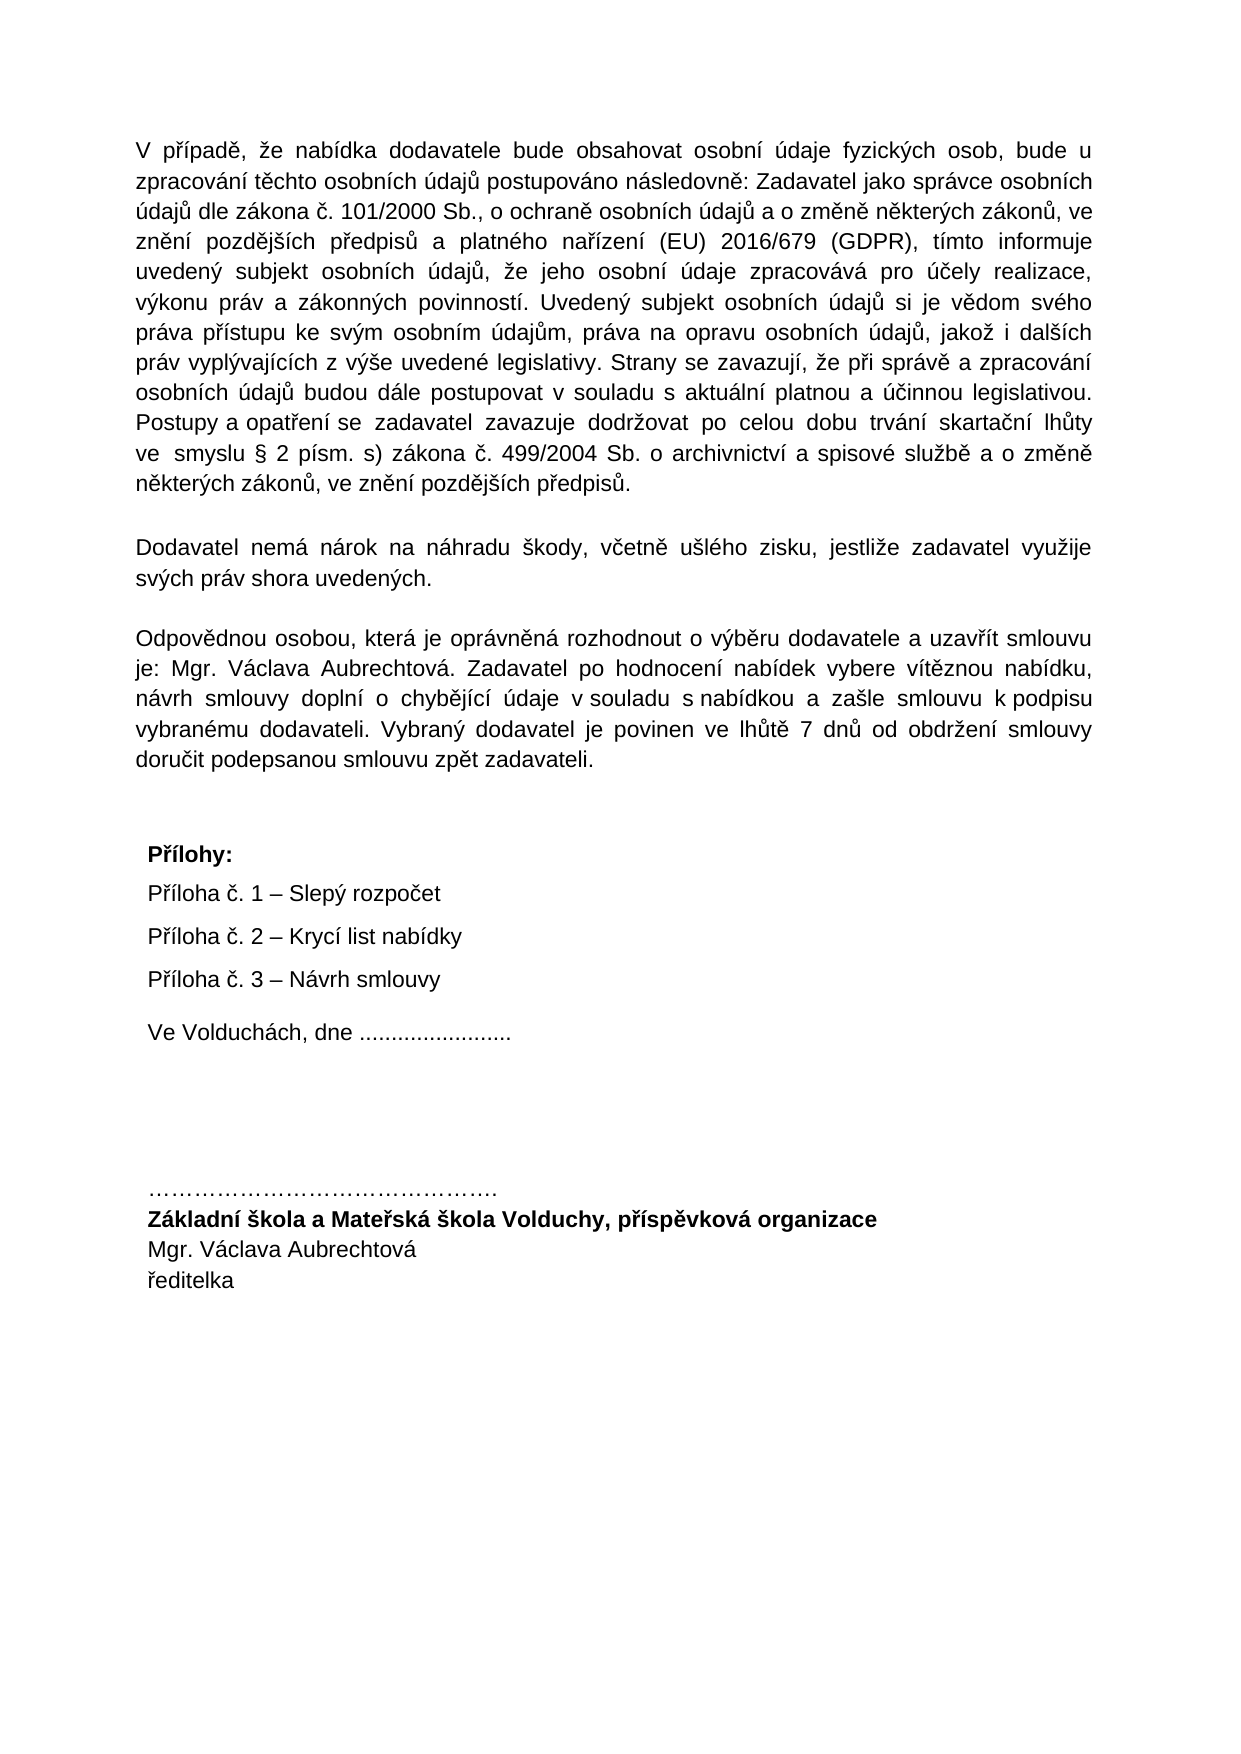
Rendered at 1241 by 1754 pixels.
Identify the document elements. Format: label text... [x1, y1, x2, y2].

text ředitelka [147, 1267, 1105, 1293]
text Příloha č. 1 – Slepý rozpočet [147, 880, 1105, 907]
text Dodavatel nemá nárok na náhradu škody, včetně ušlého zisku, jestliže zadavatel využije svých práv shora uvedených. [135, 534, 1092, 591]
text Ve Volduchách, dne ........................ [147, 1019, 1105, 1045]
text Příloha č. 3 – Návrh smlouvy [147, 966, 1105, 992]
subtitle Přílohy: [147, 841, 1105, 868]
text Příloha č. 2 – Krycí list nabídky [147, 923, 1105, 949]
text Odpovědnou osobou, která je oprávněná rozhodnout o výběru dodavatele a uzavřít smlouvu je: Mgr. Václava Aubrechtová. Zadavatel po hodnocení nabídek vybere vítěznou nabídku, návrh smlouvy doplní o chybějící údaje v souladu s nabídkou a zašle smlouvu k podpisu vybranému dodavateli. Vybraný dodavatel je povinen ve lhůtě 7 dnů od obdržení smlouvy doručit podepsanou smlouvu zpět zadavateli. [135, 625, 1093, 772]
text V případě, že nabídka dodavatele bude obsahovat osobní údaje fyzických osob, bude u zpracování těchto osobních údajů postupováno následovně: Zadavatel jako správce osobních údajů dle zákona č. 101/2000 Sb., o ochraně osobních údajů a o změně některých zákonů, ve znění pozdějších předpisů a platného nařízení (EU) 2016/679 (GDPR), tímto informuje uvedený subjekt osobních údajů, že jeho osobní údaje zpracovává pro účely realizace, výkonu práv a zákonných povinností. Uvedený subjekt osobních údajů si je vědom svého práva přístupu ke svým osobním údajům, práva na opravu osobních údajů, jakož i dalších práv vyplývajících z výše uvedené legislativy. Strany se zavazují, že při správě a zpracování osobních údajů budou dále postupovat v souladu s aktuální platnou a účinnou legislativou. Postupy a opatření se zadavatel zavazuje dodržovat po celou dobu trvání skartační lhůty ve smyslu § 2 písm. s) zákona č. 499/2004 Sb. o archivnictví a spisové službě a o změně některých zákonů, ve znění pozdějších předpisů. [135, 137, 1093, 496]
text ………………………………………. [147, 1175, 1105, 1202]
text Mgr. Václava Aubrechtová [147, 1236, 1105, 1263]
text Základní škola a Mateřská škola Volduchy, příspěvková organizace [147, 1206, 1105, 1232]
